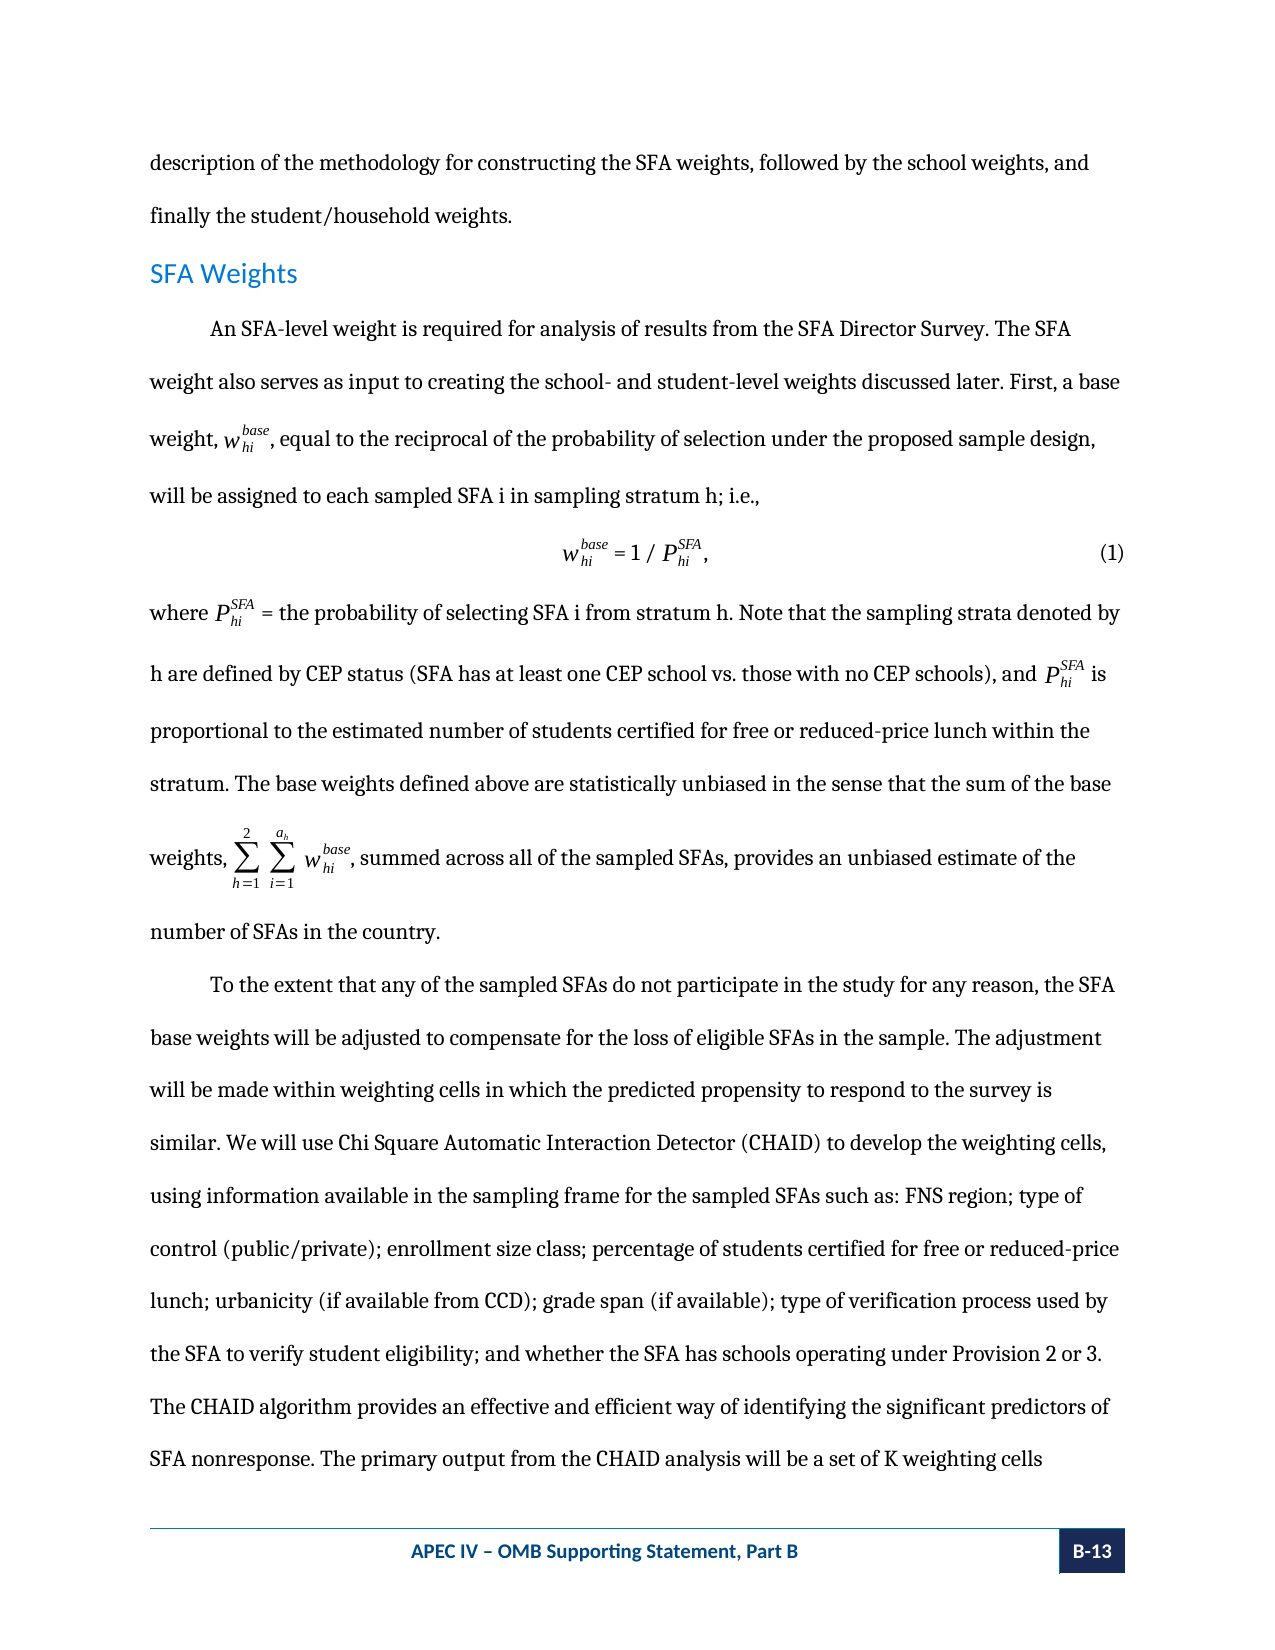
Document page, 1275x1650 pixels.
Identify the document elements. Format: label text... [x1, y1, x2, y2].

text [150, 972, 1125, 1472]
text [150, 150, 1125, 229]
subtitle SFA Weights [150, 255, 1125, 291]
text where = the probability of selecting SFA i from stratum h. Note that the sampling strata denoted by h are defined by CEP status (SFA has at least one CEP school vs. those with no CEP schools), and is proportional to the estimated number of students certified for free or reduced-price lunch within the stratum. The base weights defined above are statistically unbiased in the sense that the sum of the base weights, , summed across all of the sampled SFAs, provides an unbiased estimate of the number of SFAs in the country. [150, 595, 1125, 945]
text An SFA-level weight is required for analysis of results from the SFA Director Survey. The SFA weight also serves as input to creating the school- and student-level weights discussed later. First, a base weight, , equal to the reciprocal of the probability of selection under the proposed sample design, will be assigned to each sampled SFA i in sampling stratum h; i.e., [150, 316, 1125, 509]
text = 1 / , (1) [150, 535, 1125, 570]
